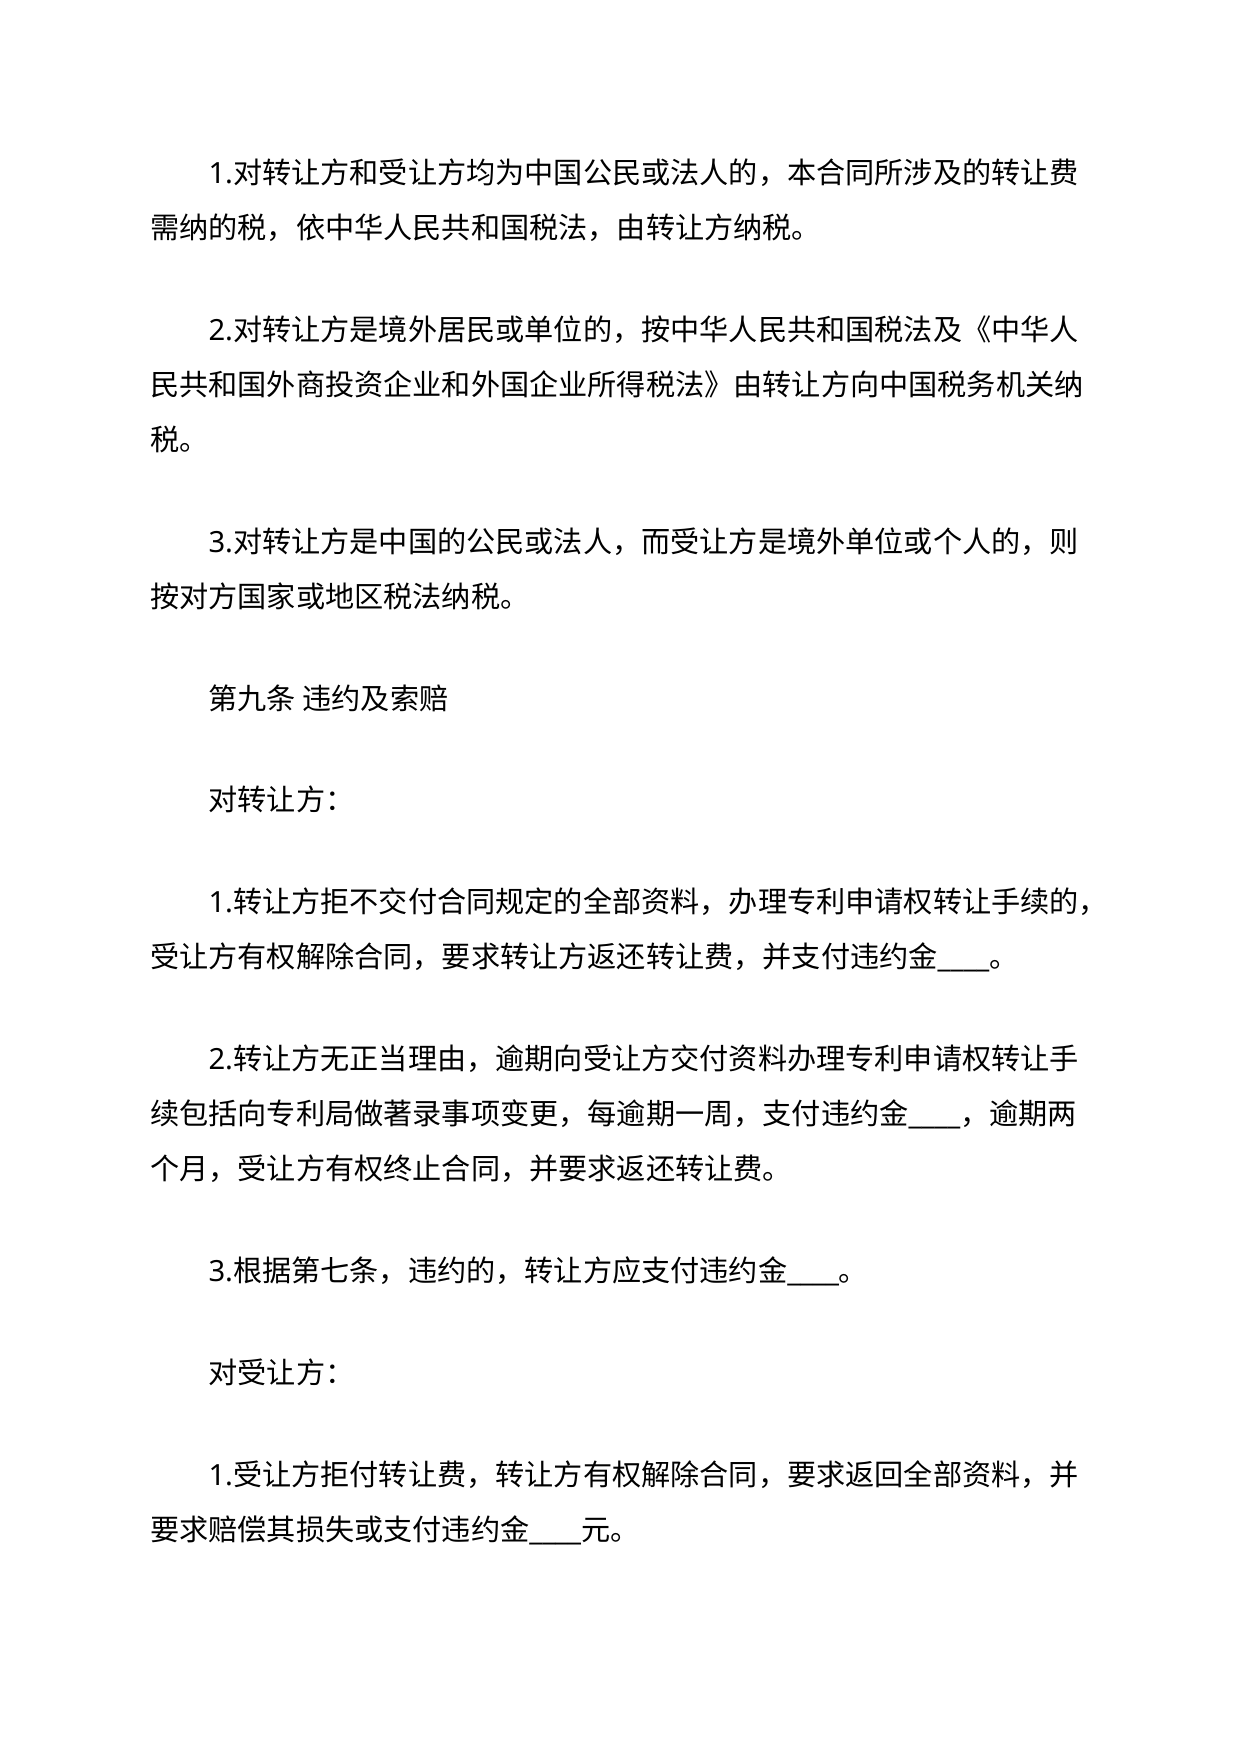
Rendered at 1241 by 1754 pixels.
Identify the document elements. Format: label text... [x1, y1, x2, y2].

text 1.受让方拒付转让费，转让方有权解除合同，要求返回全部资料，并要求赔偿其损失或支付违约金____元。 [150, 1451, 1090, 1549]
text 1.对转让方和受让方均为中国公民或法人的，本合同所涉及的转让费需纳的税，依中华人民共和国税法，由转让方纳税。 [150, 150, 1090, 247]
text 对转让方： [150, 777, 1090, 819]
text 2.转让方无正当理由，逾期向受让方交付资料办理专利申请权转让手续包括向专利局做著录事项变更，每逾期一周，支付违约金____，逾期两个月，受让方有权终止合同，并要求返还转让费。 [150, 1036, 1090, 1188]
text 3.根据第七条，违约的，转让方应支付违约金____。 [150, 1247, 1090, 1290]
text 3.对转让方是中国的公民或法人，而受让方是境外单位或个人的，则按对方国家或地区税法纳税。 [150, 518, 1090, 616]
text 第九条 违约及索赔 [150, 675, 1090, 717]
text 对受让方： [150, 1349, 1090, 1392]
text 2.对转让方是境外居民或单位的，按中华人民共和国税法及《中华人民共和国外商投资企业和外国企业所得税法》由转让方向中国税务机关纳税。 [150, 307, 1090, 459]
text 1.转让方拒不交付合同规定的全部资料，办理专利申请权转让手续的，受让方有权解除合同，要求转让方返还转让费，并支付违约金____。 [150, 879, 1090, 976]
